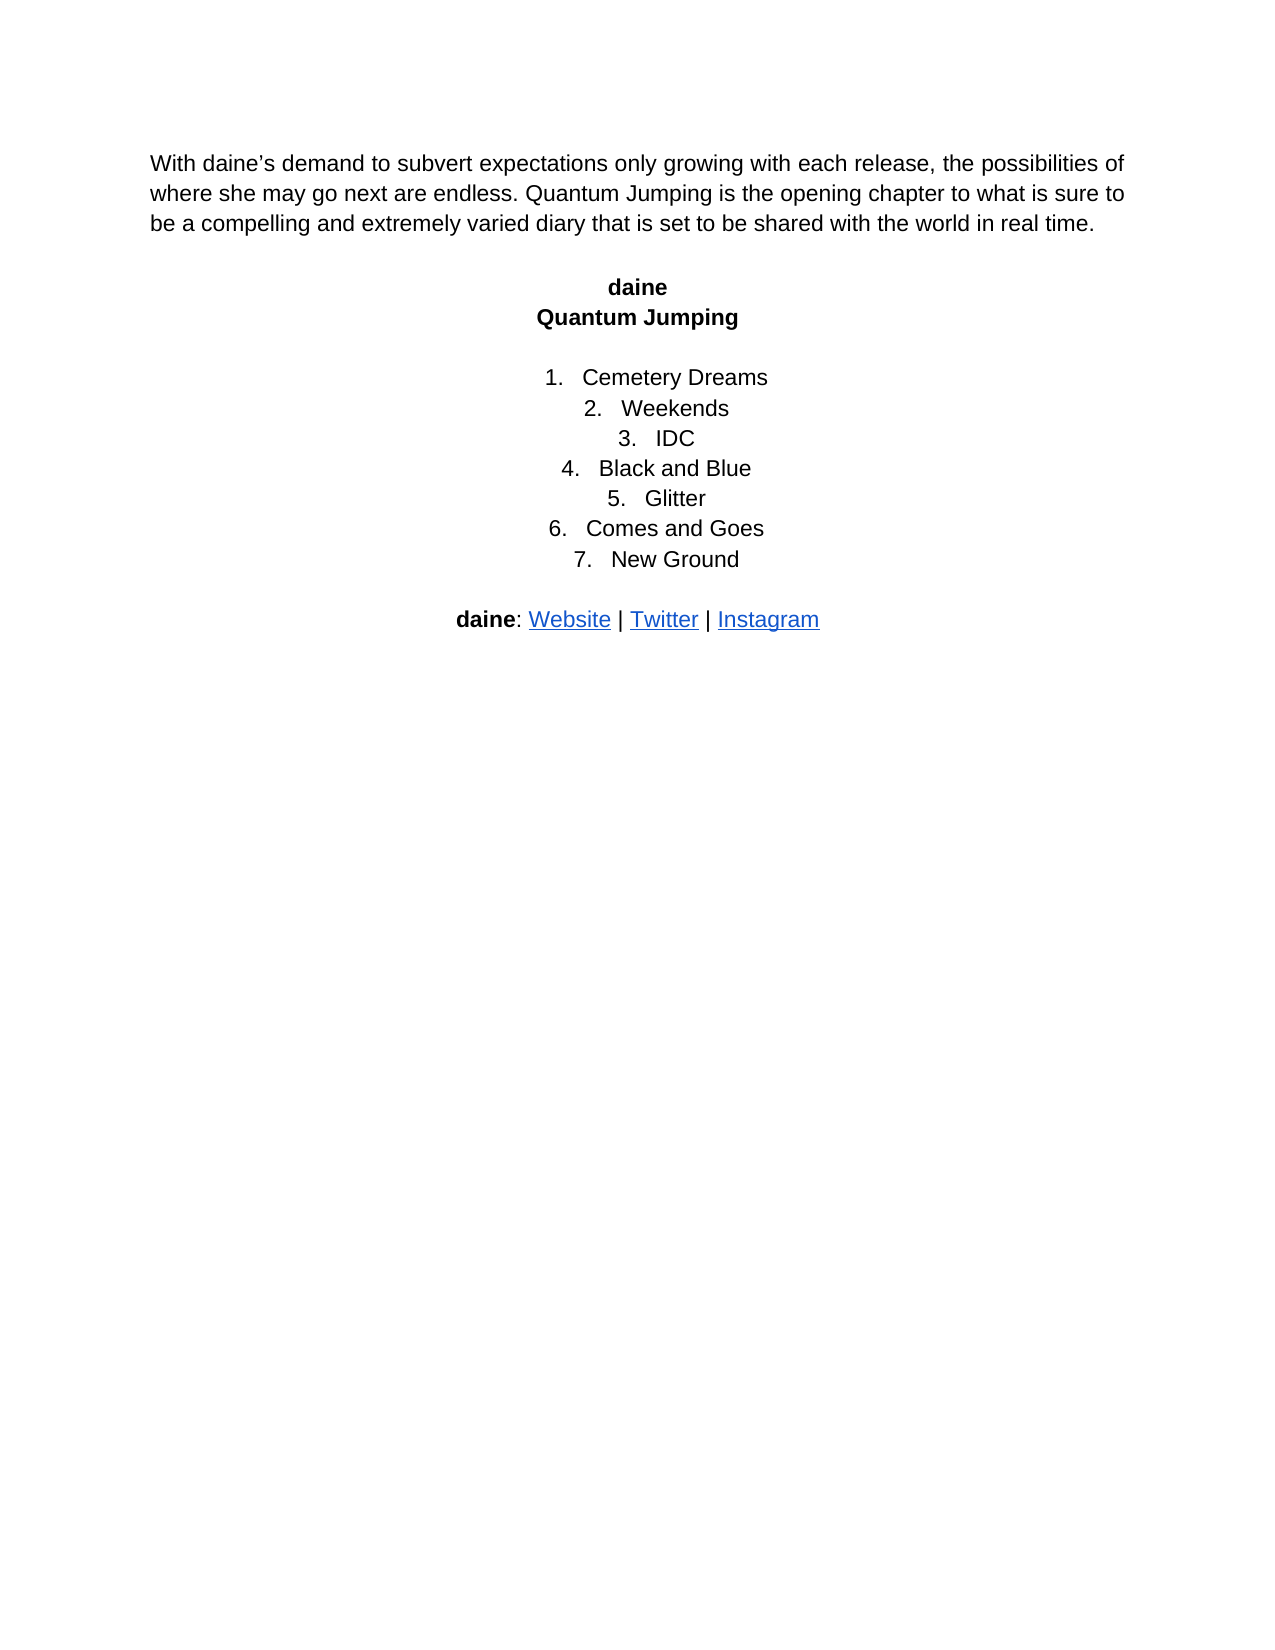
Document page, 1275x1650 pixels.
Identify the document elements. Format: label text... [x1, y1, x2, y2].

list Glitter [187, 485, 1125, 511]
list IDC [187, 425, 1125, 451]
text daine: Website | Twitter | Instagram [150, 606, 1125, 632]
text Quantum Jumping [150, 304, 1125, 330]
list New Ground [187, 546, 1125, 572]
list Comes and Goes [187, 515, 1125, 542]
list Weekends [187, 394, 1125, 421]
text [150, 150, 1125, 237]
text daine [150, 274, 1125, 300]
list Cemetery Dreams [187, 364, 1125, 391]
list Black and Blue [187, 455, 1125, 481]
